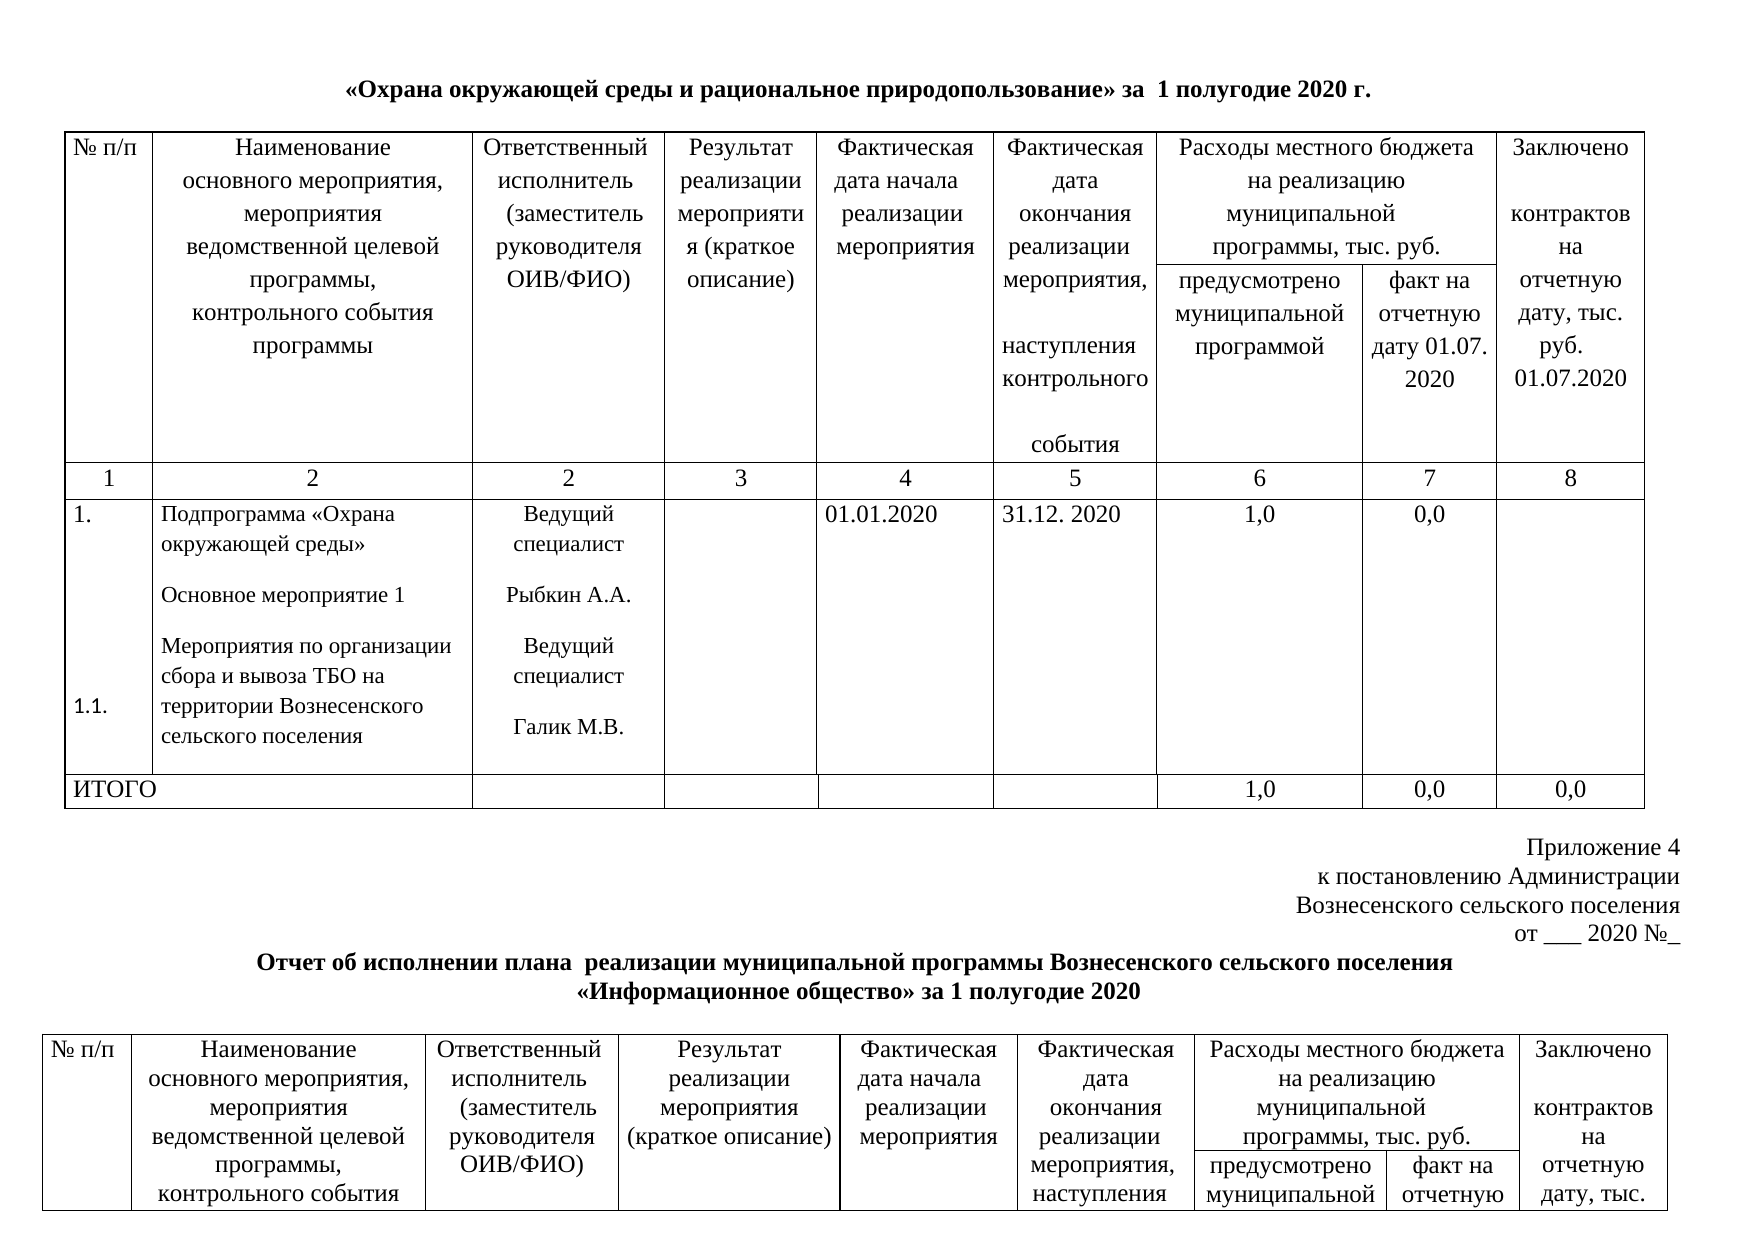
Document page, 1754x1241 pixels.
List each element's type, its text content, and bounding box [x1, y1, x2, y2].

table_cell Ведущий специалист Рыбкин А.А. Ведущий специалист Галик М.В. [473, 500, 664, 773]
table_header Заключено контрактов на отчетную дату, тыс. руб. 01.07.2020 [1497, 133, 1644, 462]
table_cell 31.12. 2020 [994, 500, 1156, 773]
table_header Расходы местного бюджета на реализацию муниципальной программы, тыс. руб. [1195, 1035, 1519, 1149]
table_cell 7 [1363, 463, 1496, 498]
table_header Фактическая дата начала реализации мероприятия [817, 133, 993, 462]
table_cell 8 [1497, 463, 1644, 498]
table_cell 01.01.2020 [817, 500, 993, 773]
table_cell 2 [153, 463, 472, 498]
table_header № п/п [66, 133, 152, 462]
table_cell ИТОГО [66, 775, 472, 808]
text к постановлению Администрации [29, 861, 1680, 890]
text Вознесенского сельского поселения [29, 890, 1680, 918]
table_cell [665, 500, 816, 773]
table_cell [473, 775, 664, 808]
table_cell 0,0 [1363, 500, 1496, 773]
table_header Расходы местного бюджета на реализацию муниципальной программы, тыс. руб. [1157, 133, 1496, 264]
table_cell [1387, 1151, 1519, 1209]
text «Охрана окружающей среды и рациональное природопользование» за 1 полугодие 2020 г. [29, 74, 1680, 103]
table_cell 2 [473, 463, 664, 498]
table_header Наименование основного мероприятия, мероприятия ведомственной целевой программы, контрольного события программы [132, 1035, 425, 1209]
table_cell 3 [665, 463, 816, 498]
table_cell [1195, 1151, 1386, 1209]
table_header Фактическая дата начала реализации мероприятия [841, 1035, 1017, 1209]
text от ___ 2020 №_ [29, 918, 1680, 947]
table_header Фактическая дата окончания реализации мероприятия, наступления контрольного события [994, 133, 1156, 462]
table_cell 4 [817, 463, 993, 498]
table_header Результат реализации мероприятия (краткое описание) [619, 1035, 839, 1209]
text Приложение 4 [29, 832, 1680, 861]
table_cell [1497, 500, 1644, 773]
table_header Заключено контрактов на отчетную дату, тыс. руб. 01.07. 2020 [1520, 1035, 1667, 1209]
table_cell предусмотрено муниципальной программой [1157, 265, 1362, 462]
table_cell 1,0 [1158, 775, 1362, 808]
table_cell 0,0 [1363, 775, 1496, 808]
text Отчет об исполнении плана реализации муниципальной программы Вознесенского сельского поселения [29, 947, 1680, 976]
table_cell [994, 775, 1157, 808]
text «Информационное общество» за 1 полугодие 2020 [29, 976, 1680, 1005]
table_cell Подпрограмма «Охрана окружающей среды» Основное мероприятие 1 Мероприятия по организации сбора и вывоза ТБО на территории Вознесенского сельского поселения [153, 500, 472, 773]
table_header № п/п [43, 1035, 131, 1209]
table_header Наименование основного мероприятия, мероприятия ведомственной целевой программы, контрольного события программы [153, 133, 472, 462]
table_cell 0,0 [1497, 775, 1644, 808]
table_cell факт на отчетную дату 01.07. 2020 [1363, 265, 1496, 462]
table_header Результат реализации мероприятия (краткое описание) [665, 133, 816, 462]
table_cell 6 [1157, 463, 1362, 498]
table_cell 1. 1.1. [66, 500, 152, 773]
table_header Ответственный исполнитель (заместитель руководителя ОИВ/ФИО) [473, 133, 664, 462]
table_cell 1 [66, 463, 152, 498]
table_header Фактическая дата окончания реализации мероприятия, наступления контрольного события [1018, 1035, 1194, 1209]
table_cell 5 [994, 463, 1156, 498]
table_header Ответственный исполнитель (заместитель руководителя ОИВ/ФИО) [426, 1035, 618, 1209]
table_cell 1,0 [1157, 500, 1362, 773]
table_cell [665, 775, 818, 808]
table_cell [819, 775, 993, 808]
